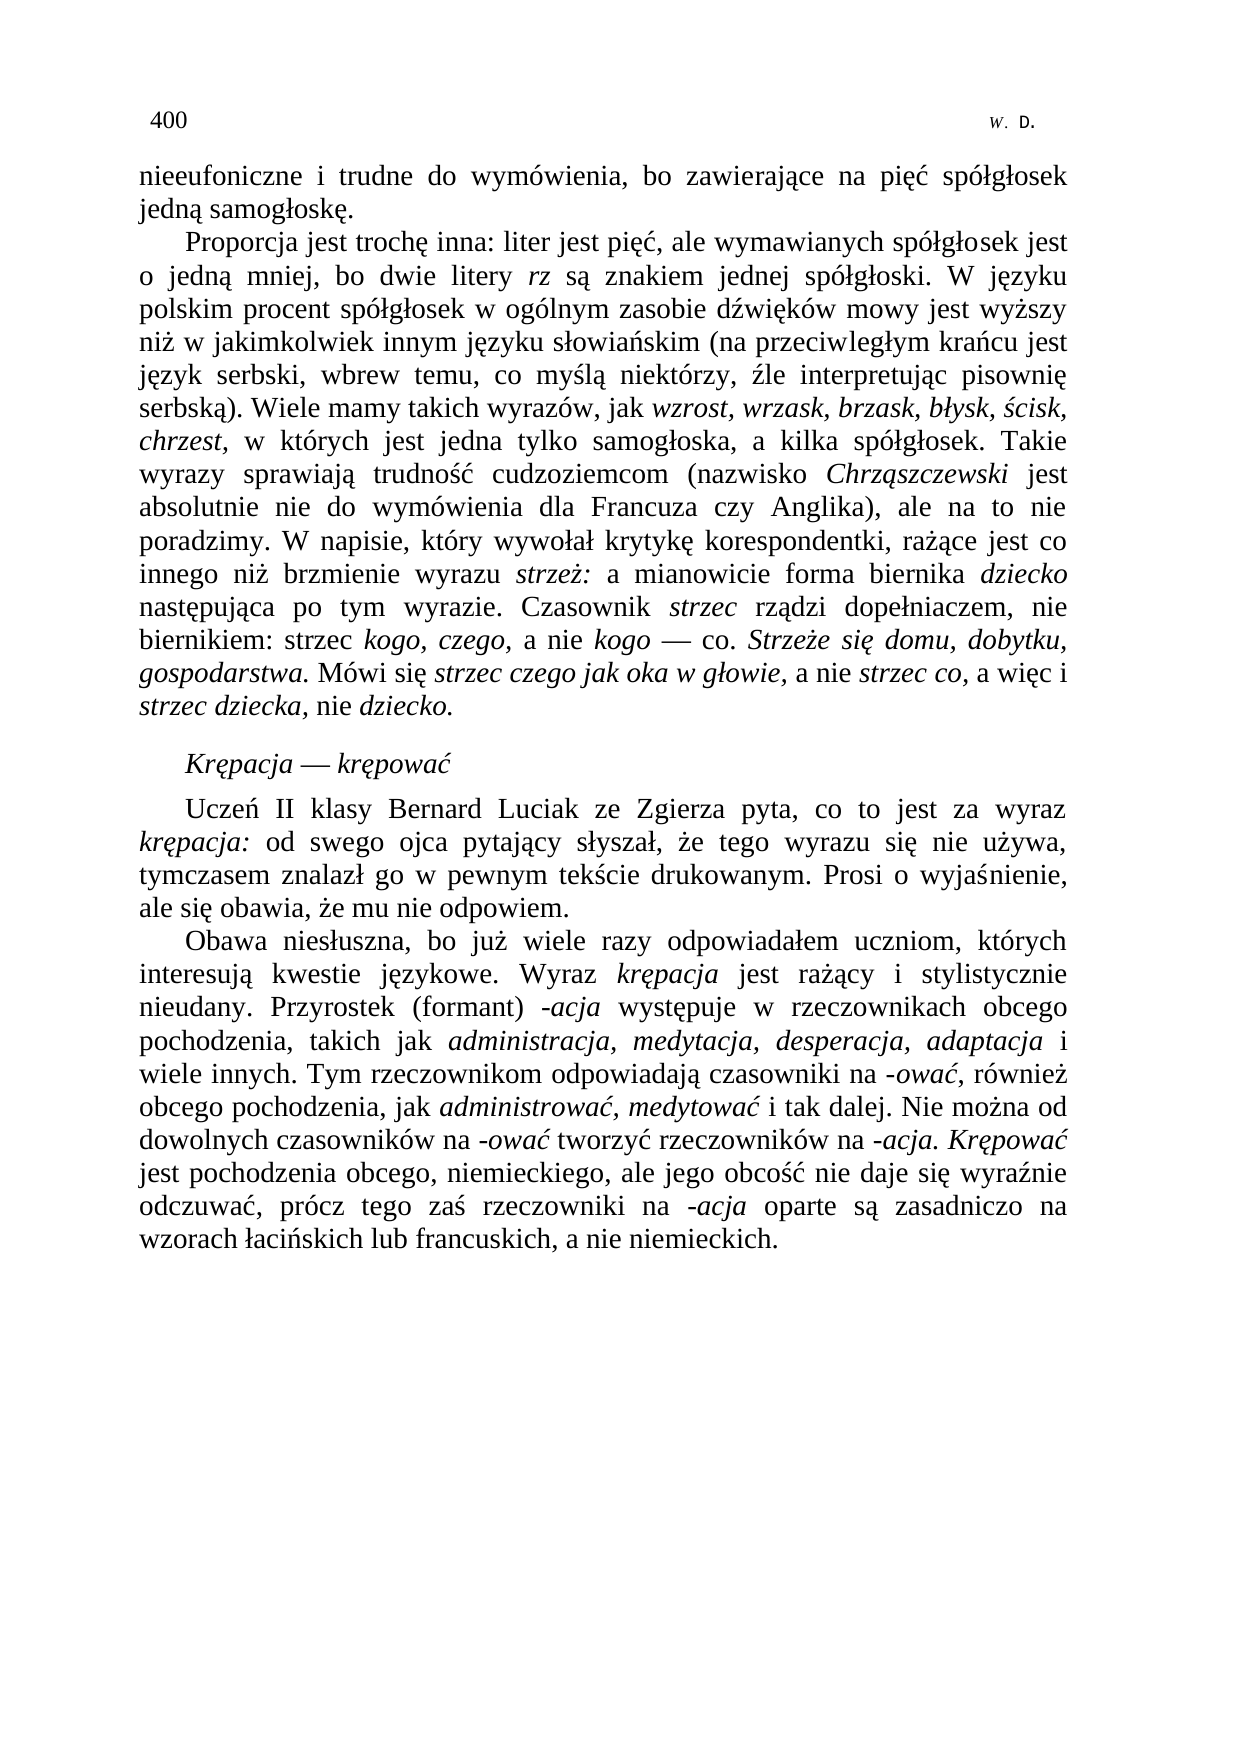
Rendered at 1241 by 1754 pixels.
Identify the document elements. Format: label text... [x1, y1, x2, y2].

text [139, 159, 1068, 225]
text Krępacja — krępować [139, 750, 1068, 779]
text Obawa niesłuszna, bo już wiele razy odpowiadałem uczniom, których interesują kwestie językowe. Wyraz krępacja jest rażący i stylistycznie nieudany. Przyrostek (formant) -асja występuje w rzeczownikach obcego pochodzenia, takich jak administracja, medytacja, desperacja, adaptacja i wiele innych. Tym rzeczownikom odpowiadają czasowniki na -ować, również obcego pochodzenia, jak administrować, medytować i tak dalej. Nie można od dowolnych czasowników na -ować tworzyć rzeczowników na -acja. Krępować jest pochodzenia obcego, niemieckiego, ale jego obcość nie daje się wyraźnie odczuwać, prócz tego zaś rzeczowniki na -acja oparte są zasadniczo na wzorach łacińskich lub francuskich, a nie niemieckich. [139, 924, 1068, 1255]
text Proporcja jest trochę inna: liter jest pięć, ale wymawianych spółgłosek jest o jedną mniej, bo dwie litery rz są znakiem jednej spółgłoski. W języku polskim procent spółgłosek w ogólnym zasobie dźwięków mowy jest wyższy niż w jakimkolwiek innym języku słowiańskim (na przeciwległym krańcu jest język serbski, wbrew temu, co myślą niektórzy, źle interpretując pisownię serbską). Wiele mamy takich wyrazów, jak wzrost, wrzask, brzask, błysk, ścisk, chrzest, w których jest jedna tylko samogłoska, a kilka spółgłosek. Takie wyrazy sprawiają trudność cudzoziemcom (nazwisko Chrząszczewski jest absolutnie nie do wymówienia dla Francuza czy Anglika), ale na to nie poradzimy. W napisie, który wywołał krytykę korespondentki, rażące jest co innego niż brzmienie wyrazu strzeż: a mianowicie forma biernika dziecko następująca po tym wyrazie. Czasownik strzec rządzi dopełniaczem, nie biernikiem: strzec kogo, czego, a nie kogo — co. Strzeże się domu, dobytku, gospodarstwa. Mówi się strzec czego jak oka w głowie, a nie strzec co, a więc i strzec dziecka, nie dziecko. [139, 225, 1068, 722]
text Uczeń II klasy Bernard Luciak ze Zgierza pyta, co to jest za wyraz krępacja: od swego ojca pytający słyszał, że tego wyrazu się nie używa, tymczasem znalazł go w pewnym tekście drukowanym. Prosi o wyjaśnienie, ale się obawia, że mu nie odpowiem. [139, 792, 1068, 924]
